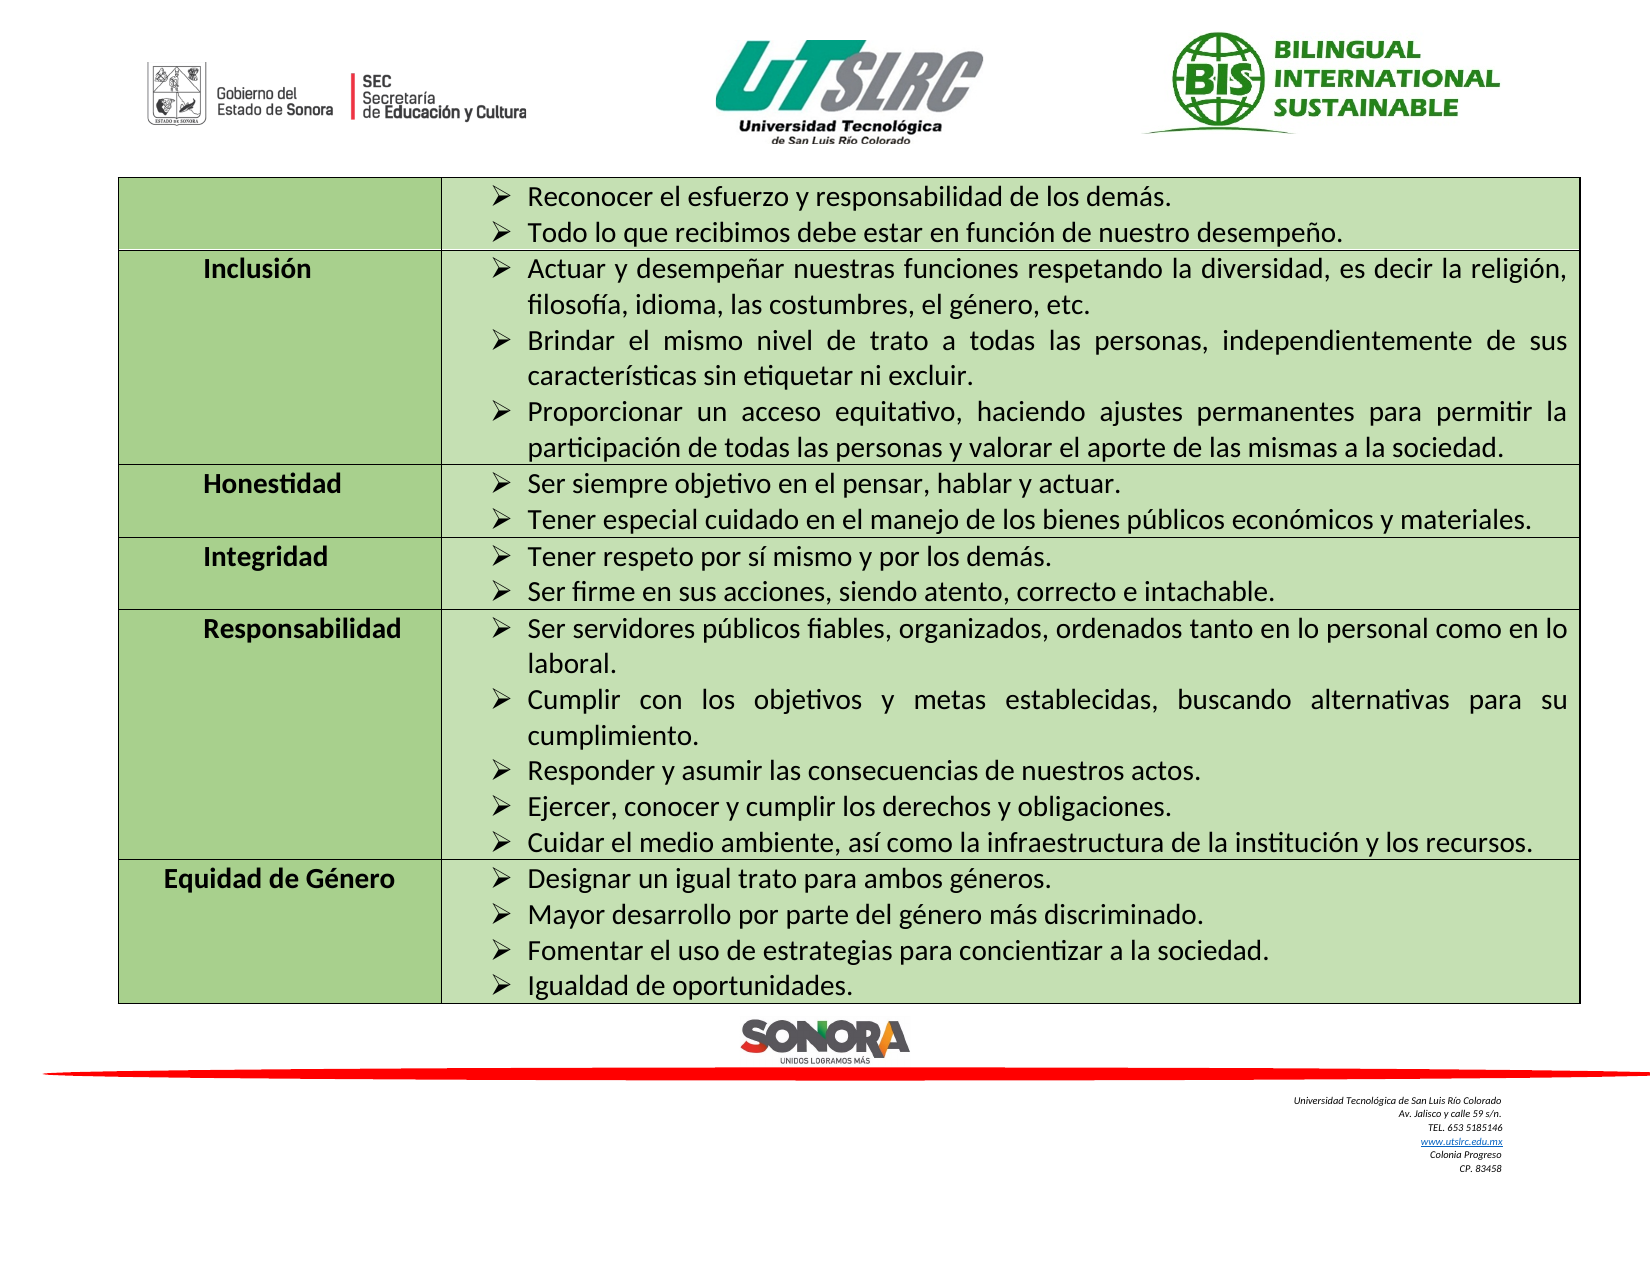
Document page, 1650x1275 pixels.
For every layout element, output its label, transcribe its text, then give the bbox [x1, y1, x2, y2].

table_cell Honestidad [119, 465, 441, 537]
table_cell Designar un igual trato para ambos géneros. Mayor desarrollo por parte del género más discriminado. Fomentar el uso de estrategias para concientizar a la sociedad. Igualdad de oportunidades. [442, 860, 1579, 1003]
table_cell Justicia [119, 178, 441, 249]
picture [1140, 30, 1503, 134]
picture [739, 1016, 911, 1067]
table_cell Responsabilidad [119, 610, 441, 859]
table_cell Tener respeto por sí mismo y por los demás. Ser firme en sus acciones, siendo atento, correcto e intachable. [442, 538, 1579, 609]
table_cell Equidad de Género [119, 860, 441, 1003]
table_cell Actuar y desempeñar nuestras funciones respetando la diversidad, es decir la religión, filosofía, idioma, las costumbres, el género, etc. Brindar el mismo nivel de trato a todas las personas, independientemente de sus características sin etiquetar ni excluir. Proporcionar un acceso equitativo, haciendo ajustes permanentes para permitir la participación de todas las personas y valorar el aporte de las mismas a la sociedad. [442, 251, 1579, 464]
table_cell Inclusión [119, 251, 441, 464]
picture [715, 40, 984, 144]
table_cell Integridad [119, 538, 441, 609]
table_cell Ser servidores públicos fiables, organizados, ordenados tanto en lo personal como en lo laboral. Cumplir con los objetivos y metas establecidas, buscando alternativas para su cumplimiento. Responder y asumir las consecuencias de nuestros actos. Ejercer, conocer y cumplir los derechos y obligaciones. Cuidar el medio ambiente, así como la infraestructura de la institución y los recursos. [442, 610, 1579, 859]
picture [147, 62, 527, 126]
table_cell Ser siempre objetivo en el pensar, hablar y actuar. Tener especial cuidado en el manejo de los bienes públicos económicos y materiales. [442, 465, 1579, 537]
